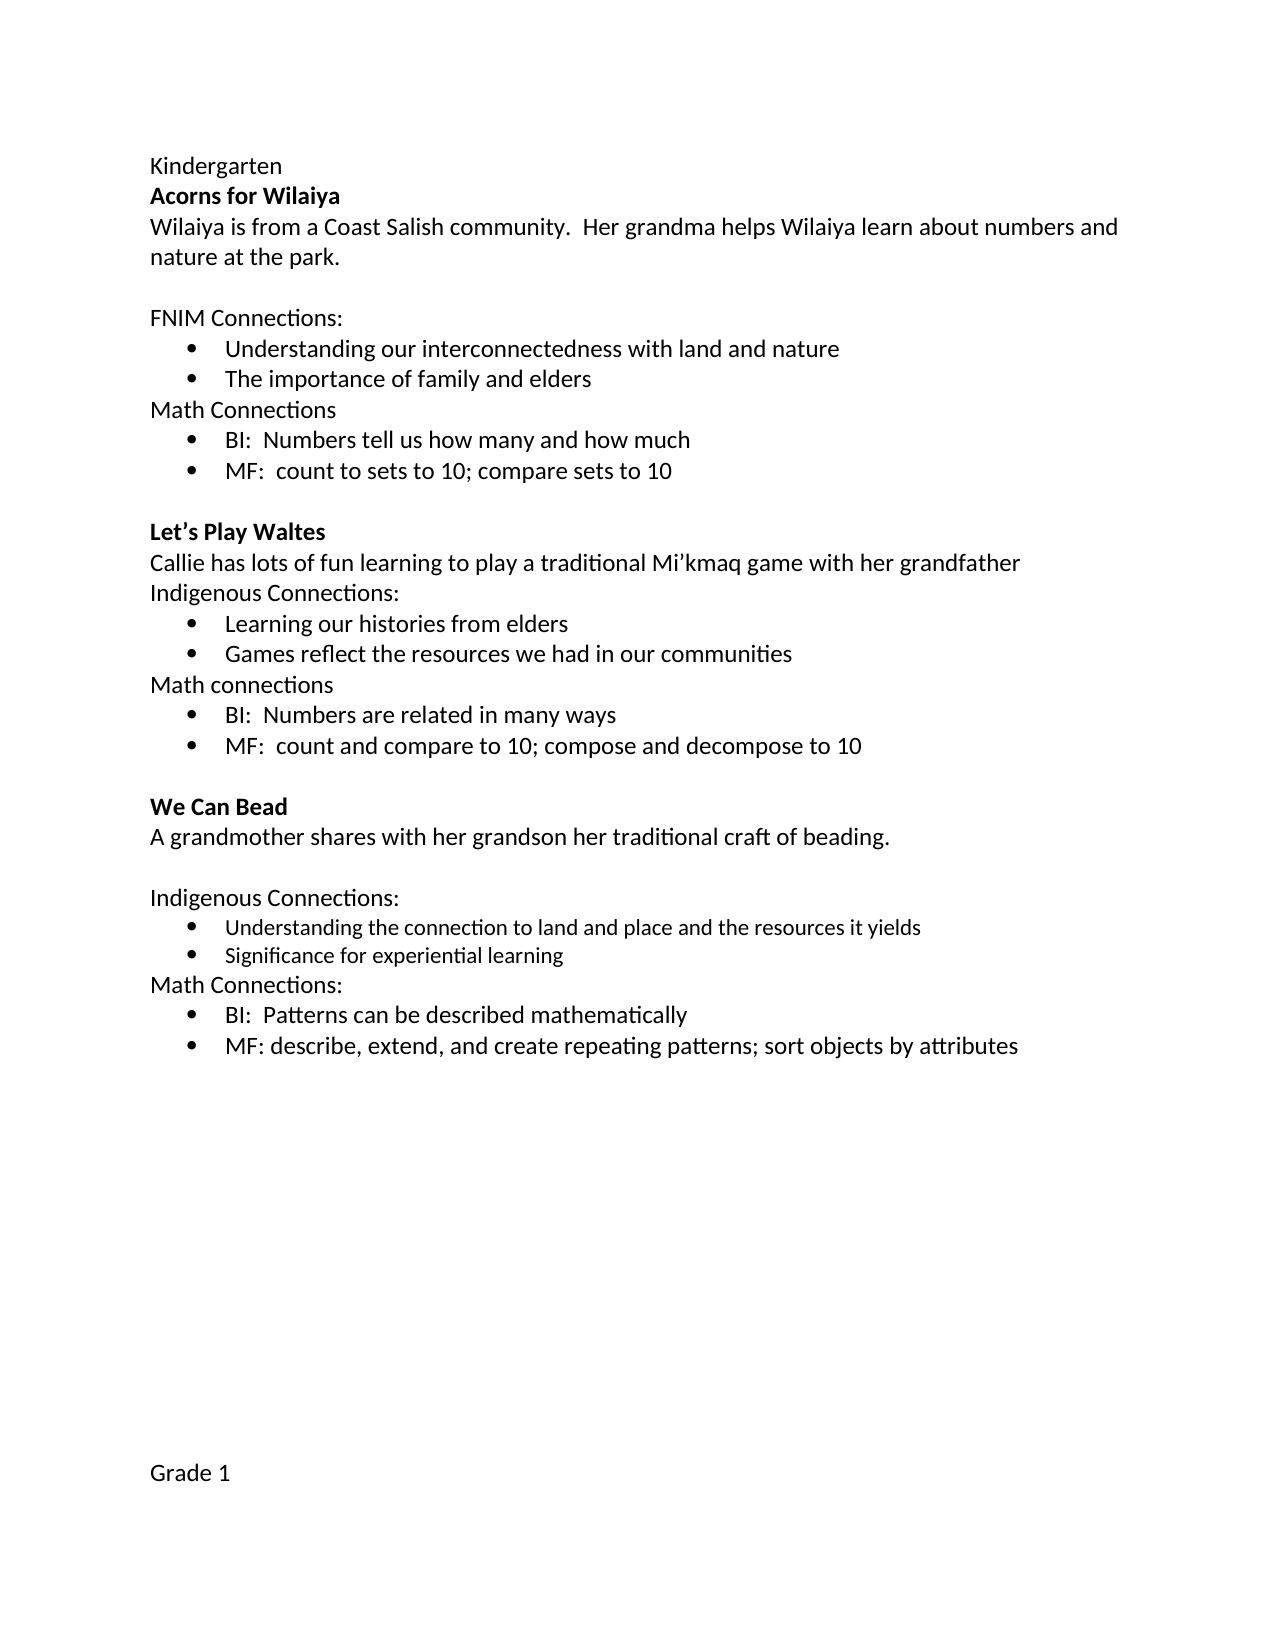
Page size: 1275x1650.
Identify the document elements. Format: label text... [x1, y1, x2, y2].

text Indigenous Connections: [150, 577, 1125, 608]
text Math connections [150, 669, 1125, 699]
list Understanding our interconnectedness with land and nature [187, 333, 1125, 364]
text FNIM Connections: [150, 303, 1125, 333]
text Grade 1 [150, 1457, 1125, 1488]
text Math Connections: [150, 969, 1125, 999]
list Understanding the connection to land and place and the resources it yields [187, 913, 1125, 941]
list BI: Numbers are related in many ways [187, 699, 1125, 730]
text We Can Bead [150, 791, 1125, 821]
text Indigenous Connections: [150, 882, 1125, 913]
text Callie has lots of fun learning to play a traditional Mi’kmaq game with her grandfather [150, 547, 1125, 577]
text Kindergarten [150, 150, 1125, 181]
list MF: count to sets to 10; compare sets to 10 [187, 455, 1125, 486]
text Let’s Play Waltes [150, 516, 1125, 547]
list BI: Numbers tell us how many and how much [187, 425, 1125, 455]
text A grandmother shares with her grandson her traditional craft of beading. [150, 821, 1125, 852]
list Learning our histories from elders [187, 608, 1125, 638]
list MF: count and compare to 10; compose and decompose to 10 [187, 730, 1125, 760]
list BI: Patterns can be described mathematically [187, 999, 1125, 1030]
list MF: describe, extend, and create repeating patterns; sort objects by attributes [187, 1030, 1125, 1061]
list The importance of family and elders [187, 364, 1125, 394]
list Significance for experiential learning [187, 941, 1125, 969]
text Acorns for Wilaiya [150, 181, 1125, 211]
text Math Connections [150, 394, 1125, 425]
text Wilaiya is from a Coast Salish community. Her grandma helps Wilaiya learn about numbers and nature at the park. [150, 211, 1125, 272]
list Games reflect the resources we had in our communities [187, 638, 1125, 669]
